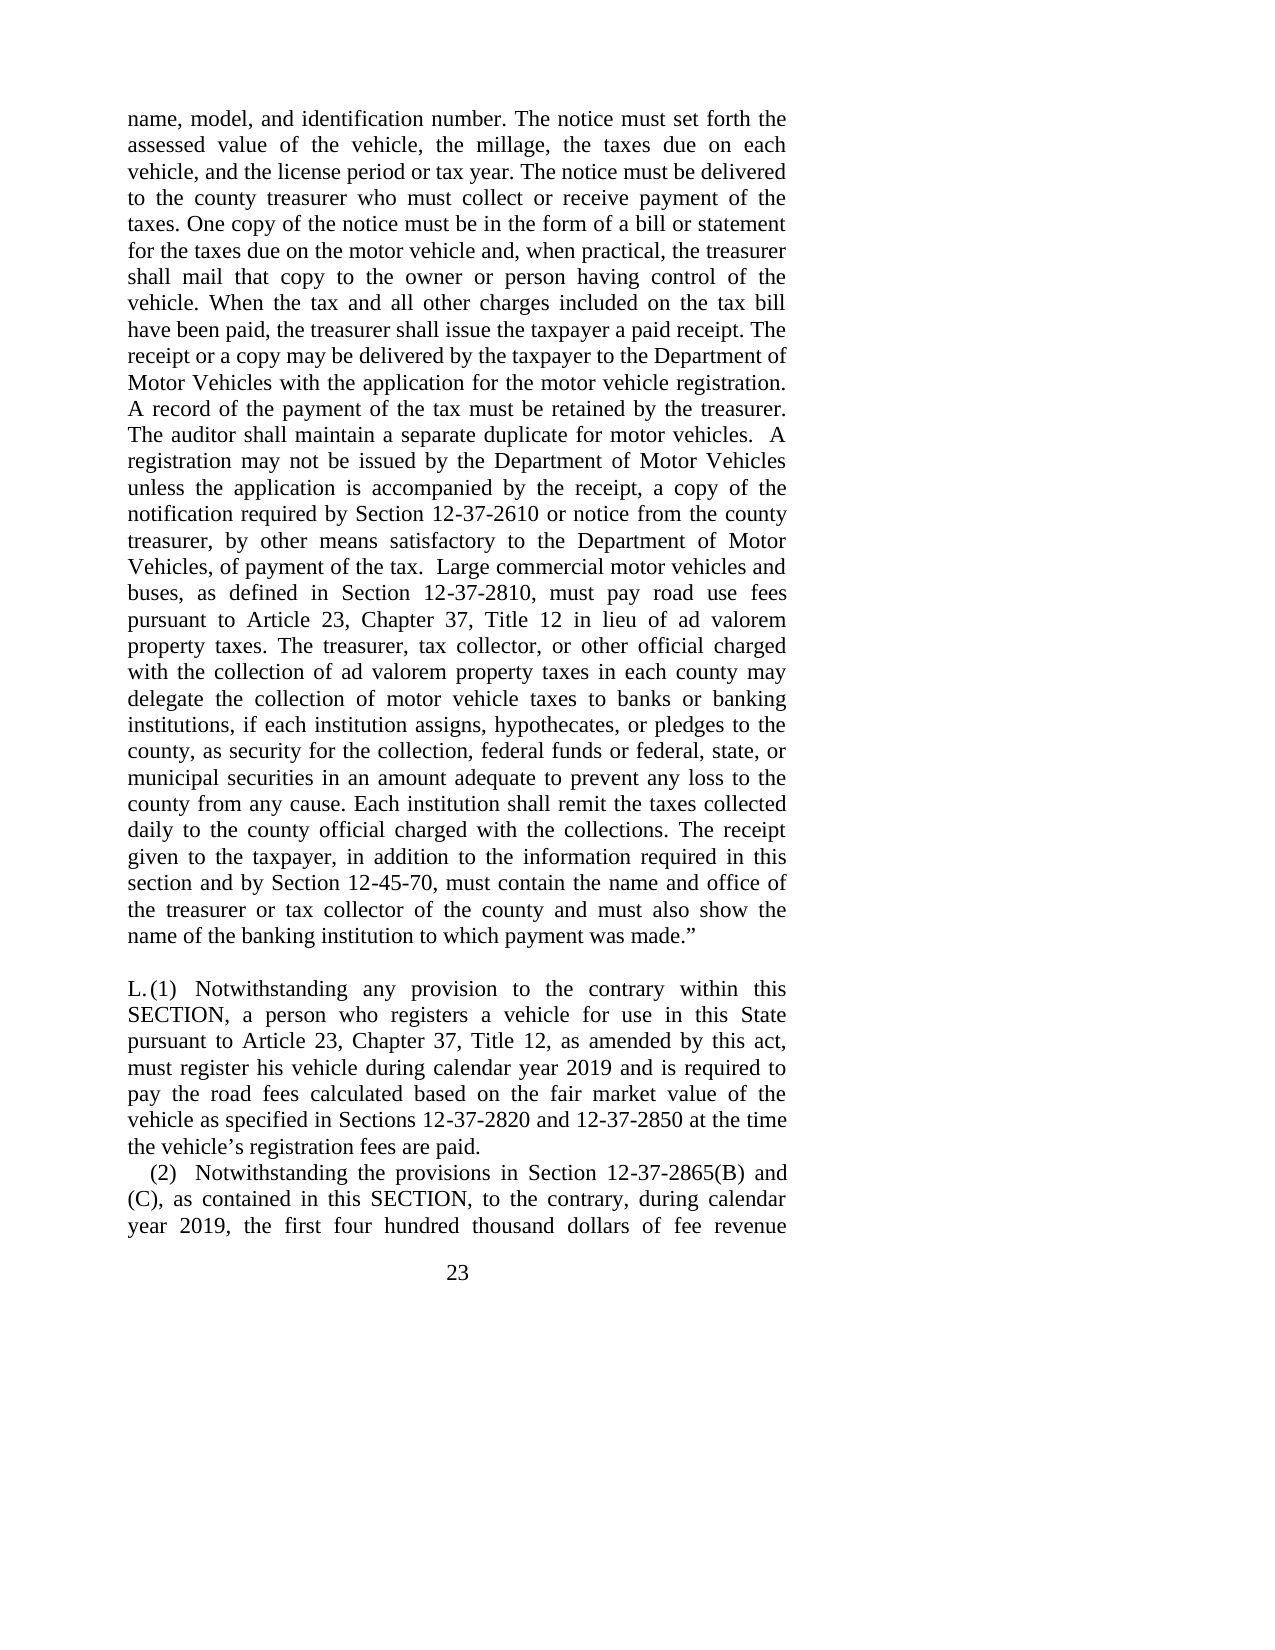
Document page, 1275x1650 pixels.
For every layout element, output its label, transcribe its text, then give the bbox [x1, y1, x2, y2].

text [127, 105, 787, 948]
text L. (1) Notwithstanding any provision to the contrary within this SECTION, a person who registers a vehicle for use in this State pursuant to Article 23, Chapter 37, Title 12, as amended by this act, must register his vehicle during calendar year 2019 and is required to pay the road fees calculated based on the fair market value of the vehicle as specified in Sections 12-37-2820 and 12-37-2850 at the time the vehicle’s registration fees are paid. [127, 975, 787, 1159]
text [127, 1159, 787, 1238]
